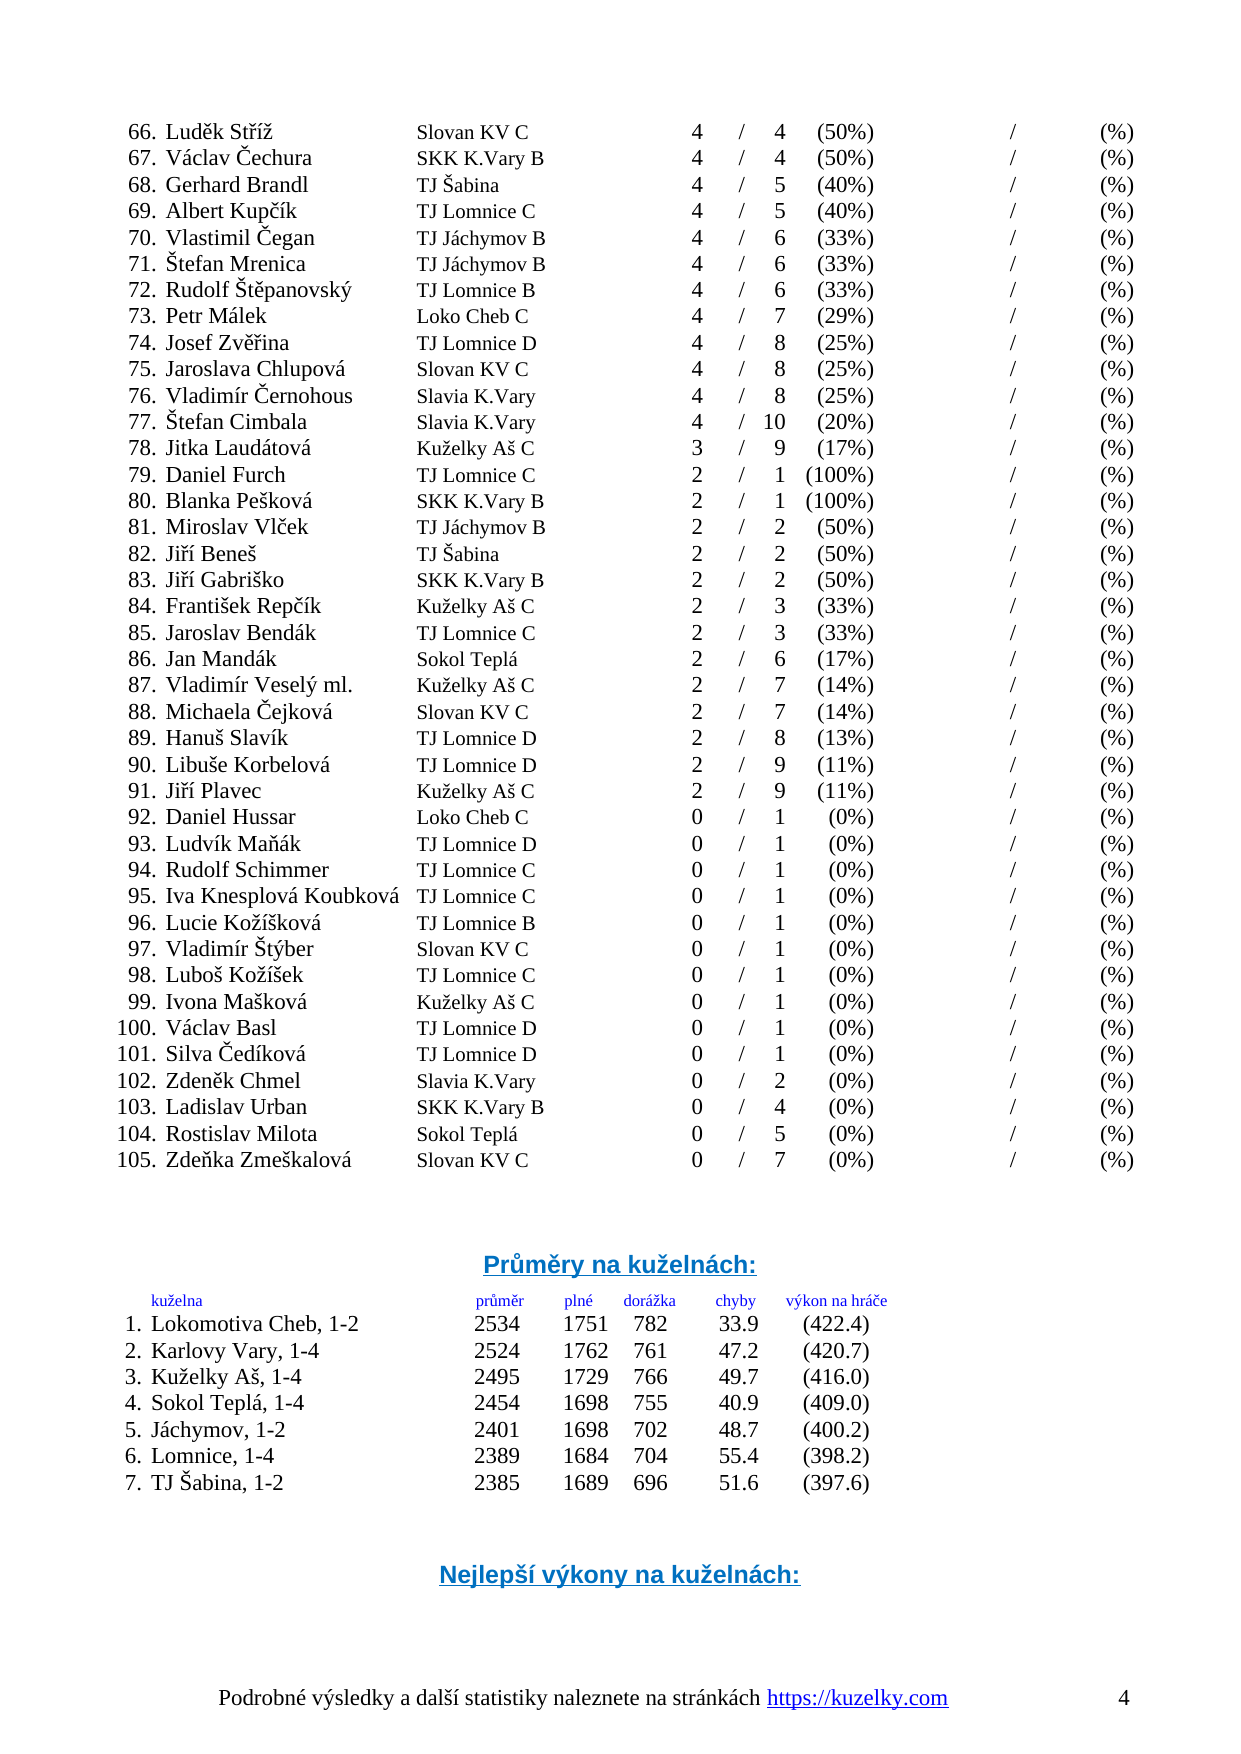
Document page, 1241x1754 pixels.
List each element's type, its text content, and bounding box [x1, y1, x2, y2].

text 92. Daniel Hussar Loko Cheb C 0 / 1 (0%) / (%) [106, 803, 1134, 830]
text 98. Luboš Kožíšek TJ Lomnice C 0 / 1 (0%) / (%) [106, 961, 1134, 988]
text 2. Karlovy Vary, 1-4 2524 1762 761 47.2 (420.7) [106, 1337, 1134, 1363]
text 84. František Repčík Kuželky Aš C 2 / 3 (33%) / (%) [106, 592, 1134, 619]
text 101. Silva Čedíková TJ Lomnice D 0 / 1 (0%) / (%) [106, 1041, 1134, 1067]
text 105. Zdeňka Zmeškalová Slovan KV C 0 / 7 (0%) / (%) [106, 1146, 1134, 1172]
text 83. Jiří Gabriško SKK K.Vary B 2 / 2 (50%) / (%) [106, 566, 1134, 592]
text 4. Sokol Teplá, 1-4 2454 1698 755 40.9 (409.0) [106, 1389, 1134, 1416]
text 76. Vladimír Černohous Slavia K.Vary 4 / 8 (25%) / (%) [106, 382, 1134, 408]
text 95. Iva Knesplová Koubková TJ Lomnice C 0 / 1 (0%) / (%) [106, 882, 1134, 909]
text 88. Michaela Čejková Slovan KV C 2 / 7 (14%) / (%) [106, 698, 1134, 724]
text 102. Zdeněk Chmel Slavia K.Vary 0 / 2 (0%) / (%) [106, 1067, 1134, 1093]
text kuželna průměr plné dorážka chyby výkon na hráče [106, 1291, 1134, 1310]
text 90. Libuše Korbelová TJ Lomnice D 2 / 9 (11%) / (%) [106, 751, 1134, 777]
text 93. Ludvík Maňák TJ Lomnice D 0 / 1 (0%) / (%) [106, 830, 1134, 856]
text 70. Vlastimil Čegan TJ Jáchymov B 4 / 6 (33%) / (%) [106, 223, 1134, 250]
text 78. Jitka Laudátová Kuželky Aš C 3 / 9 (17%) / (%) [106, 434, 1134, 461]
text 99. Ivona Mašková Kuželky Aš C 0 / 1 (0%) / (%) [106, 988, 1134, 1014]
text 89. Hanuš Slavík TJ Lomnice D 2 / 8 (13%) / (%) [106, 724, 1134, 751]
text 5. Jáchymov, 1-2 2401 1698 702 48.7 (400.2) [106, 1416, 1134, 1442]
text Průměry na kuželnách: [94, 1250, 1145, 1279]
text 94. Rudolf Schimmer TJ Lomnice C 0 / 1 (0%) / (%) [106, 856, 1134, 882]
text 97. Vladimír Štýber Slovan KV C 0 / 1 (0%) / (%) [106, 935, 1134, 961]
text Nejlepší výkony na kuželnách: [94, 1560, 1145, 1589]
text 69. Albert Kupčík TJ Lomnice C 4 / 5 (40%) / (%) [106, 197, 1134, 223]
text 87. Vladimír Veselý ml. Kuželky Aš C 2 / 7 (14%) / (%) [106, 672, 1134, 698]
text 3. Kuželky Aš, 1-4 2495 1729 766 49.7 (416.0) [106, 1363, 1134, 1389]
text 75. Jaroslava Chlupová Slovan KV C 4 / 8 (25%) / (%) [106, 355, 1134, 382]
text 67. Václav Čechura SKK K.Vary B 4 / 4 (50%) / (%) [106, 144, 1134, 171]
text 6. Lomnice, 1-4 2389 1684 704 55.4 (398.2) [106, 1442, 1134, 1468]
text 74. Josef Zvěřina TJ Lomnice D 4 / 8 (25%) / (%) [106, 329, 1134, 355]
text 68. Gerhard Brandl TJ Šabina 4 / 5 (40%) / (%) [106, 171, 1134, 197]
text 79. Daniel Furch TJ Lomnice C 2 / 1 (100%) / (%) [106, 461, 1134, 487]
text 100. Václav Basl TJ Lomnice D 0 / 1 (0%) / (%) [106, 1014, 1134, 1041]
text 86. Jan Mandák Sokol Teplá 2 / 6 (17%) / (%) [106, 645, 1134, 672]
text 91. Jiří Plavec Kuželky Aš C 2 / 9 (11%) / (%) [106, 777, 1134, 803]
text 85. Jaroslav Bendák TJ Lomnice C 2 / 3 (33%) / (%) [106, 619, 1134, 645]
text 80. Blanka Pešková SKK K.Vary B 2 / 1 (100%) / (%) [106, 487, 1134, 513]
text 1. Lokomotiva Cheb, 1-2 2534 1751 782 33.9 (422.4) [106, 1310, 1134, 1337]
text 103. Ladislav Urban SKK K.Vary B 0 / 4 (0%) / (%) [106, 1093, 1134, 1119]
text 81. Miroslav Vlček TJ Jáchymov B 2 / 2 (50%) / (%) [106, 513, 1134, 540]
text 96. Lucie Kožíšková TJ Lomnice B 0 / 1 (0%) / (%) [106, 909, 1134, 935]
text 72. Rudolf Štěpanovský TJ Lomnice B 4 / 6 (33%) / (%) [106, 276, 1134, 303]
text 73. Petr Málek Loko Cheb C 4 / 7 (29%) / (%) [106, 303, 1134, 329]
text 82. Jiří Beneš TJ Šabina 2 / 2 (50%) / (%) [106, 540, 1134, 566]
text 7. TJ Šabina, 1-2 2385 1689 696 51.6 (397.6) [106, 1468, 1134, 1495]
text 104. Rostislav Milota Sokol Teplá 0 / 5 (0%) / (%) [106, 1119, 1134, 1146]
text 66. Luděk Stříž Slovan KV C 4 / 4 (50%) / (%) [106, 118, 1134, 144]
text 77. Štefan Cimbala Slavia K.Vary 4 / 10 (20%) / (%) [106, 408, 1134, 434]
text 71. Štefan Mrenica TJ Jáchymov B 4 / 6 (33%) / (%) [106, 250, 1134, 276]
